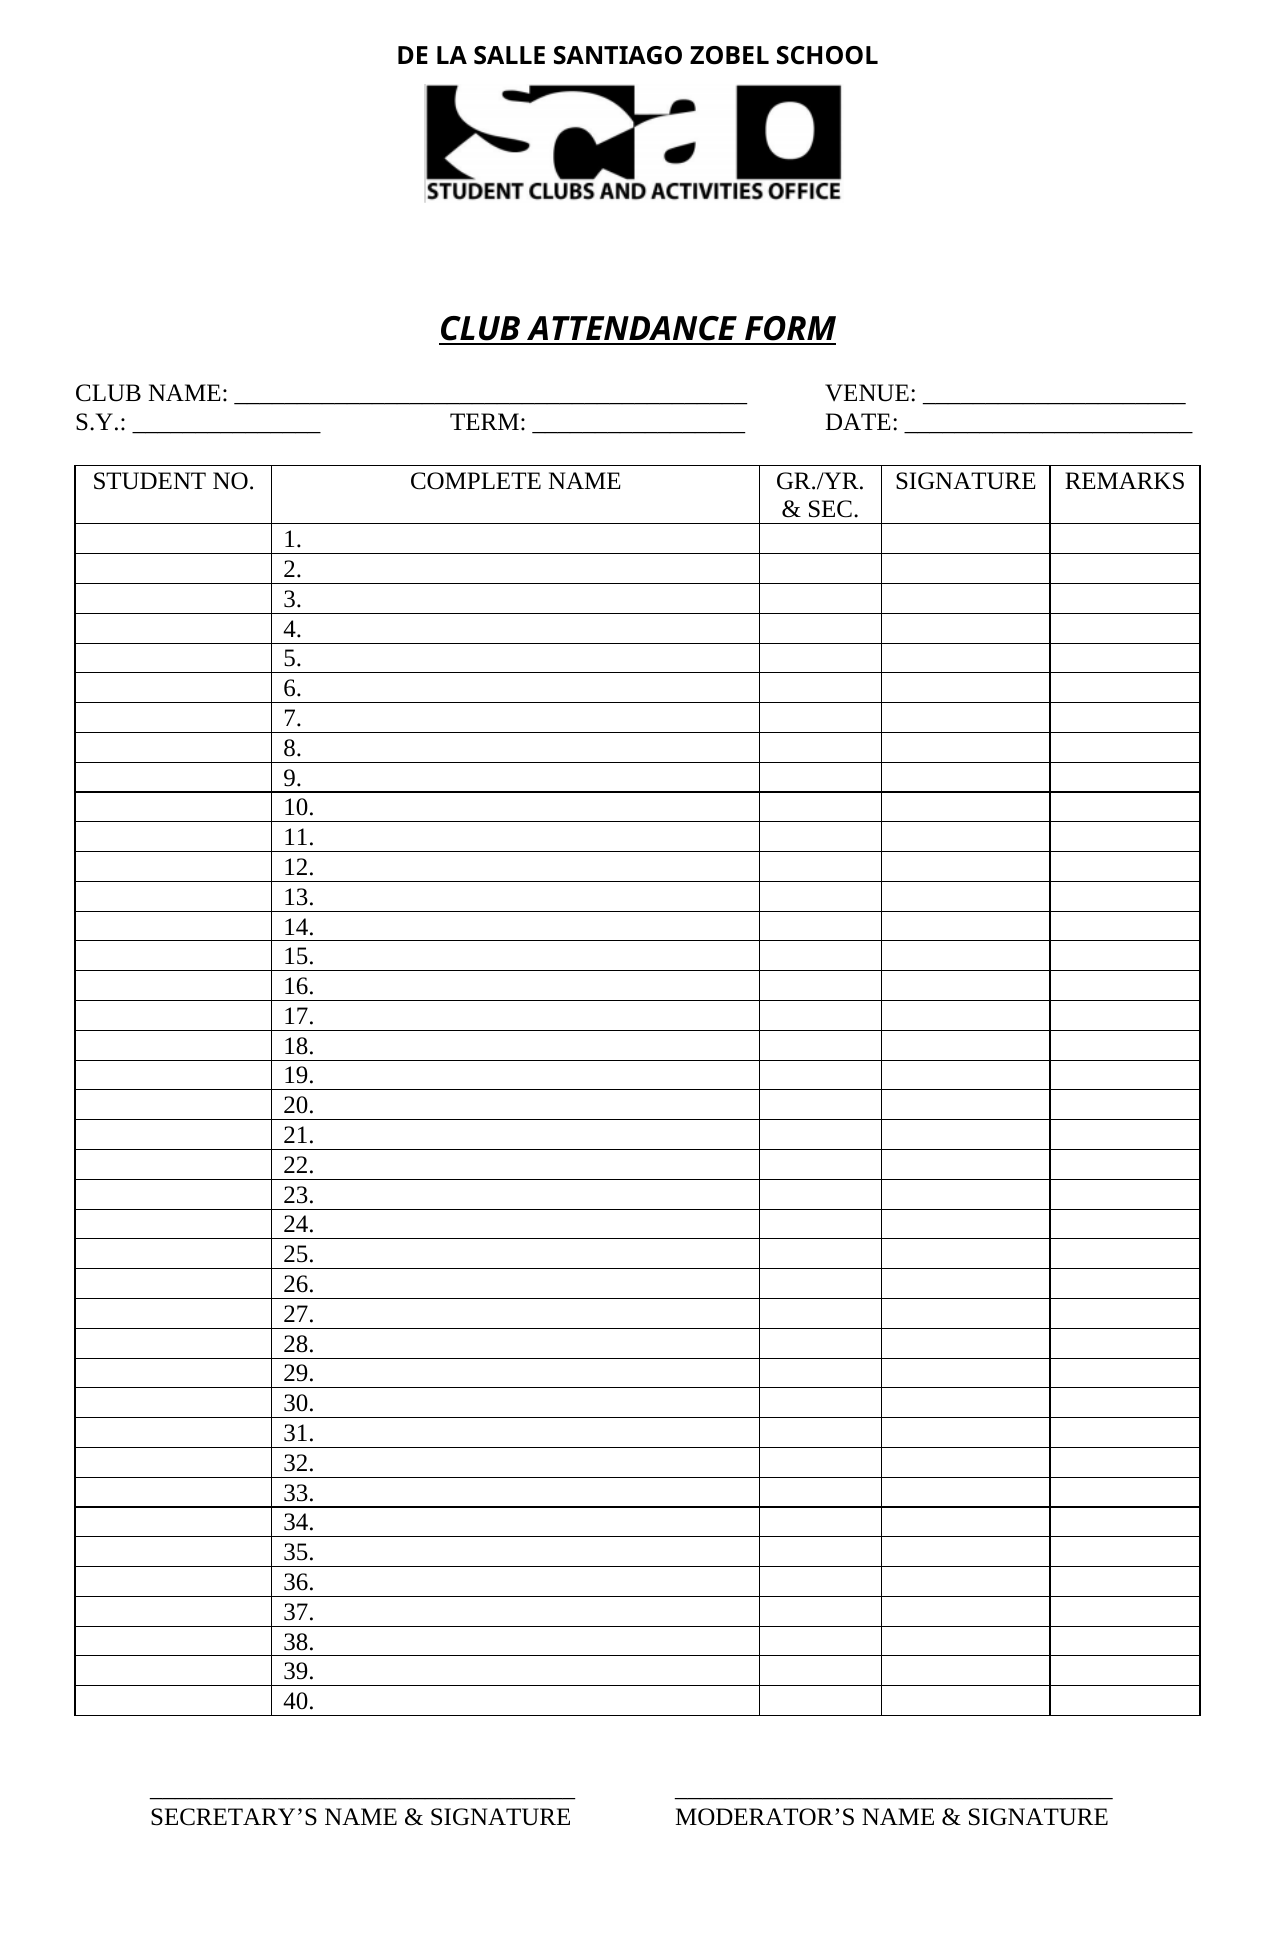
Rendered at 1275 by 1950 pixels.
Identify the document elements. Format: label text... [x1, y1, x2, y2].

table_cell [882, 1090, 1049, 1119]
table_cell [1051, 793, 1199, 821]
table_cell 30. [272, 1388, 759, 1417]
table_cell [76, 1150, 271, 1179]
table_cell [76, 971, 271, 1000]
table_cell [882, 1656, 1049, 1685]
table_cell [882, 1627, 1049, 1655]
table_cell [76, 882, 271, 911]
table_cell [882, 793, 1049, 821]
table_cell [76, 554, 271, 583]
table_cell 40. [272, 1686, 759, 1715]
table_cell [76, 1686, 271, 1715]
table_header STUDENT NO. [76, 466, 271, 523]
table_cell 8. [272, 733, 759, 762]
table_cell [1051, 1239, 1199, 1268]
table_cell [882, 1388, 1049, 1417]
table_cell 2. [272, 554, 759, 583]
table_cell [1051, 1210, 1199, 1238]
table_cell [1051, 1269, 1199, 1298]
table_cell 22. [272, 1150, 759, 1179]
table_cell [760, 1090, 881, 1119]
table_cell [882, 614, 1049, 642]
table_cell [76, 941, 271, 970]
table_cell [1051, 733, 1199, 762]
table_cell [1051, 1478, 1199, 1506]
text SECRETARY’S NAME & SIGNATURE MODERATOR’S NAME & SIGNATURE [75, 1802, 1200, 1831]
table_cell 25. [272, 1239, 759, 1268]
table_cell [882, 1478, 1049, 1506]
table_cell [76, 1448, 271, 1477]
table_cell 28. [272, 1329, 759, 1357]
table_cell [760, 1359, 881, 1387]
table_cell 15. [272, 941, 759, 970]
table_cell [882, 524, 1049, 553]
table_cell [760, 852, 881, 881]
table_header COMPLETE NAME [272, 466, 759, 523]
table_header SIGNATURE [882, 466, 1049, 523]
table_cell [76, 1508, 271, 1536]
table_cell [882, 1567, 1049, 1596]
table_cell [1051, 1001, 1199, 1030]
table_cell [1051, 1388, 1199, 1417]
table_cell 4. [272, 614, 759, 642]
table_cell [760, 1537, 881, 1566]
table_cell [760, 1567, 881, 1596]
table_cell [1051, 941, 1199, 970]
table_cell 23. [272, 1180, 759, 1208]
table_cell [882, 554, 1049, 583]
table_cell [1051, 1656, 1199, 1685]
table_cell [760, 733, 881, 762]
table_cell [882, 1061, 1049, 1089]
table_cell [882, 1418, 1049, 1447]
table_cell [760, 1418, 881, 1447]
table_cell [76, 1299, 271, 1328]
table_cell [760, 1508, 881, 1536]
table_cell 19. [272, 1061, 759, 1089]
table_cell [76, 822, 271, 851]
table_cell [882, 1269, 1049, 1298]
table_cell [882, 852, 1049, 881]
table_cell 34. [272, 1508, 759, 1536]
table_cell [882, 1597, 1049, 1626]
table_cell [1051, 644, 1199, 672]
table_cell [76, 1061, 271, 1089]
table_cell [882, 1448, 1049, 1477]
table_header REMARKS [1051, 466, 1199, 523]
table_cell [1051, 524, 1199, 553]
table_cell [882, 1180, 1049, 1208]
table_cell [882, 1210, 1049, 1238]
table_cell [760, 1239, 881, 1268]
table_cell [760, 554, 881, 583]
text CLUB NAME: _________________________________________ VENUE: _____________________ [75, 378, 1200, 407]
table_cell [760, 703, 881, 732]
table_cell [76, 1120, 271, 1149]
table_cell [1051, 1329, 1199, 1357]
table_cell [882, 1001, 1049, 1030]
table_cell [760, 1656, 881, 1685]
table_cell [1051, 1031, 1199, 1059]
table_cell [76, 1031, 271, 1059]
table_cell [760, 1031, 881, 1059]
table_cell [882, 912, 1049, 940]
table_cell [1051, 1627, 1199, 1655]
table_cell 32. [272, 1448, 759, 1477]
table_cell [1051, 1508, 1199, 1536]
table_cell [882, 673, 1049, 702]
table_cell [882, 644, 1049, 672]
table_cell [76, 1090, 271, 1119]
table_cell 35. [272, 1537, 759, 1566]
table_cell [760, 614, 881, 642]
table_cell [760, 882, 881, 911]
table_cell [760, 1269, 881, 1298]
table_cell [882, 1150, 1049, 1179]
table_cell [76, 1567, 271, 1596]
table_cell 33. [272, 1478, 759, 1506]
table_cell 27. [272, 1299, 759, 1328]
table_cell [760, 793, 881, 821]
table_cell [76, 1418, 271, 1447]
table_cell [1051, 1299, 1199, 1328]
table_cell [760, 941, 881, 970]
table_cell 26. [272, 1269, 759, 1298]
table_cell [1051, 703, 1199, 732]
table_cell 36. [272, 1567, 759, 1596]
table_cell [882, 1299, 1049, 1328]
table_cell [76, 1656, 271, 1685]
table_cell [760, 1299, 881, 1328]
table_cell [760, 822, 881, 851]
table_cell [1051, 1359, 1199, 1387]
table_cell [1051, 554, 1199, 583]
table_cell [882, 1239, 1049, 1268]
table_cell 14. [272, 912, 759, 940]
table_cell [76, 584, 271, 613]
table_cell [76, 1001, 271, 1030]
table_cell 16. [272, 971, 759, 1000]
table_cell [760, 1686, 881, 1715]
table_cell [1051, 822, 1199, 851]
table_cell 37. [272, 1597, 759, 1626]
table_cell [1051, 971, 1199, 1000]
table_cell 20. [272, 1090, 759, 1119]
table_cell 9. [272, 763, 759, 791]
table_cell [760, 1597, 881, 1626]
table_cell 1. [272, 524, 759, 553]
table_cell [1051, 614, 1199, 642]
text __________________________________ ___________________________________ [75, 1773, 1200, 1802]
table_cell [76, 1239, 271, 1268]
table_cell 24. [272, 1210, 759, 1238]
table_cell [76, 614, 271, 642]
table_cell [76, 673, 271, 702]
table_cell [76, 1537, 271, 1566]
table_cell [882, 822, 1049, 851]
table_cell [882, 882, 1049, 911]
table_cell [760, 1627, 881, 1655]
table_cell [76, 912, 271, 940]
picture [424, 84, 847, 203]
table_cell [76, 1627, 271, 1655]
table_cell [76, 1329, 271, 1357]
table_cell [882, 1031, 1049, 1059]
table_cell [760, 584, 881, 613]
table_cell [1051, 1418, 1199, 1447]
table_cell [882, 971, 1049, 1000]
table_cell 39. [272, 1656, 759, 1685]
table_cell [76, 1269, 271, 1298]
table_cell [882, 1537, 1049, 1566]
table_cell [76, 1180, 271, 1208]
table_cell [1051, 912, 1199, 940]
table_cell [1051, 673, 1199, 702]
table_cell [760, 971, 881, 1000]
table_cell 6. [272, 673, 759, 702]
table_cell 5. [272, 644, 759, 672]
table_cell [882, 1359, 1049, 1387]
table_cell 3. [272, 584, 759, 613]
table_cell [760, 1150, 881, 1179]
table_cell [1051, 1597, 1199, 1626]
table_cell 18. [272, 1031, 759, 1059]
table_cell 31. [272, 1418, 759, 1447]
table_cell [760, 1448, 881, 1477]
table_cell [882, 763, 1049, 791]
table_cell 12. [272, 852, 759, 881]
table_cell [1051, 882, 1199, 911]
table_cell [882, 584, 1049, 613]
table_cell [76, 852, 271, 881]
text S.Y.: _______________ TERM: _________________ DATE: _______________________ [75, 407, 1200, 436]
table_cell 10. [272, 793, 759, 821]
table_cell [76, 1597, 271, 1626]
table_cell [76, 1388, 271, 1417]
table_cell [1051, 852, 1199, 881]
table_cell [760, 524, 881, 553]
table_cell [76, 763, 271, 791]
table_cell [1051, 763, 1199, 791]
table_cell [882, 733, 1049, 762]
table_cell [1051, 1686, 1199, 1715]
table_cell [76, 703, 271, 732]
table_cell 17. [272, 1001, 759, 1030]
table_cell [882, 1686, 1049, 1715]
text DE LA SALLE SANTIAGO ZOBEL SCHOOL [75, 37, 1200, 72]
table_cell [1051, 1150, 1199, 1179]
table_cell [76, 733, 271, 762]
table_cell 7. [272, 703, 759, 732]
table_cell [760, 673, 881, 702]
table_cell [1051, 1061, 1199, 1089]
table_cell [1051, 1180, 1199, 1208]
table_cell [760, 763, 881, 791]
table_cell [76, 524, 271, 553]
text CLUB ATTENDANCE FORM [75, 304, 1200, 350]
table_cell 11. [272, 822, 759, 851]
table_cell [76, 793, 271, 821]
table_cell 38. [272, 1627, 759, 1655]
table_cell [76, 1210, 271, 1238]
table_cell [760, 1120, 881, 1149]
table_cell [760, 1061, 881, 1089]
table_cell [1051, 1537, 1199, 1566]
table_cell [76, 644, 271, 672]
table_cell [882, 1120, 1049, 1149]
table_header GR./YR. & SEC. [760, 466, 881, 523]
table_cell [760, 1210, 881, 1238]
table_cell [1051, 1090, 1199, 1119]
table_cell 29. [272, 1359, 759, 1387]
table_cell 13. [272, 882, 759, 911]
table_cell [882, 1329, 1049, 1357]
table_cell [76, 1359, 271, 1387]
table_cell [1051, 1120, 1199, 1149]
table_cell [760, 1001, 881, 1030]
table_cell [882, 941, 1049, 970]
table_cell [760, 1180, 881, 1208]
table_cell [76, 1478, 271, 1506]
table_cell [1051, 584, 1199, 613]
table_cell 21. [272, 1120, 759, 1149]
table_cell [882, 1508, 1049, 1536]
table_cell [760, 1329, 881, 1357]
table_cell [760, 1388, 881, 1417]
table_cell [882, 703, 1049, 732]
table_cell [1051, 1448, 1199, 1477]
table_cell [760, 912, 881, 940]
table_cell [760, 644, 881, 672]
table_cell [1051, 1567, 1199, 1596]
table_cell [760, 1478, 881, 1506]
